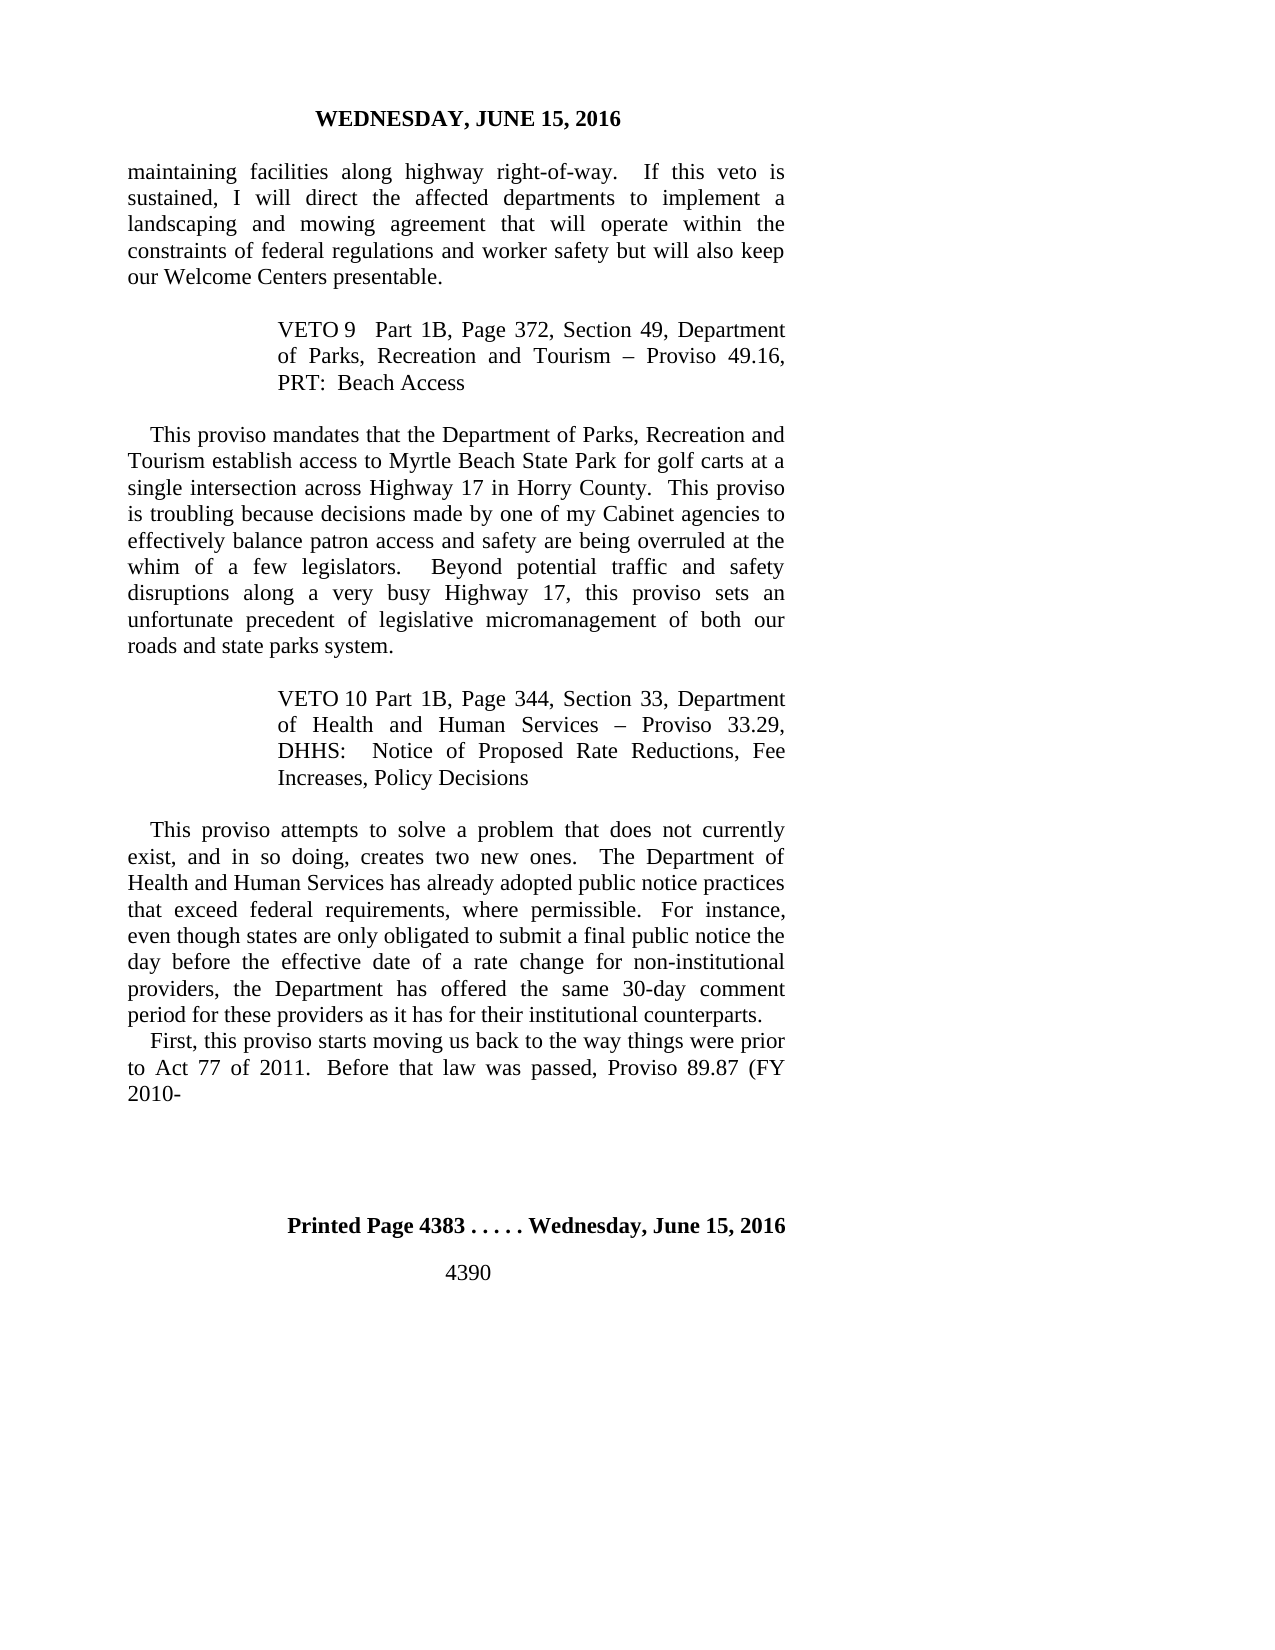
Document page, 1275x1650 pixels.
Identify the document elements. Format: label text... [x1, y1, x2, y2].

text Printed Page 4383 . . . . . Wednesday, June 15, 2016 [127, 1212, 786, 1238]
text First, this proviso starts moving us back to the way things were prior to Act 77 of 2011. Before that law was passed, Proviso 89.87 (FY 2010- [127, 1027, 786, 1106]
text This proviso mandates that the Department of Parks, Recreation and Tourism establish access to Myrtle Beach State Park for golf carts at a single intersection across Highway 17 in Horry County. This proviso is troubling because decisions made by one of my Cabinet agencies to effectively balance patron access and safety are being overruled at the whim of a few legislators. Beyond potential traffic and safety disruptions along a very busy Highway 17, this proviso sets an unfortunate precedent of legislative micromanagement of both our roads and state parks system. [127, 421, 786, 658]
text VETO 9 Part 1B, Page 372, Section 49, Department of Parks, Recreation and Tourism – Proviso 49.16, PRT: Beach Access [277, 316, 786, 395]
text VETO 10 Part 1B, Page 344, Section 33, Department of Health and Human Services – Proviso 33.29, DHHS: Notice of Proposed Rate Reductions, Fee Increases, Policy Decisions [277, 685, 786, 790]
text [127, 158, 786, 289]
text This proviso attempts to solve a problem that does not currently exist, and in so doing, creates two new ones. The Department of Health and Human Services has already adopted public notice practices that exceed federal requirements, where permissible. For instance, even though states are only obligated to submit a final public notice the day before the effective date of a rate change for non-institutional providers, the Department has offered the same 30-day comment period for these providers as it has for their institutional counterparts. [127, 817, 786, 1027]
